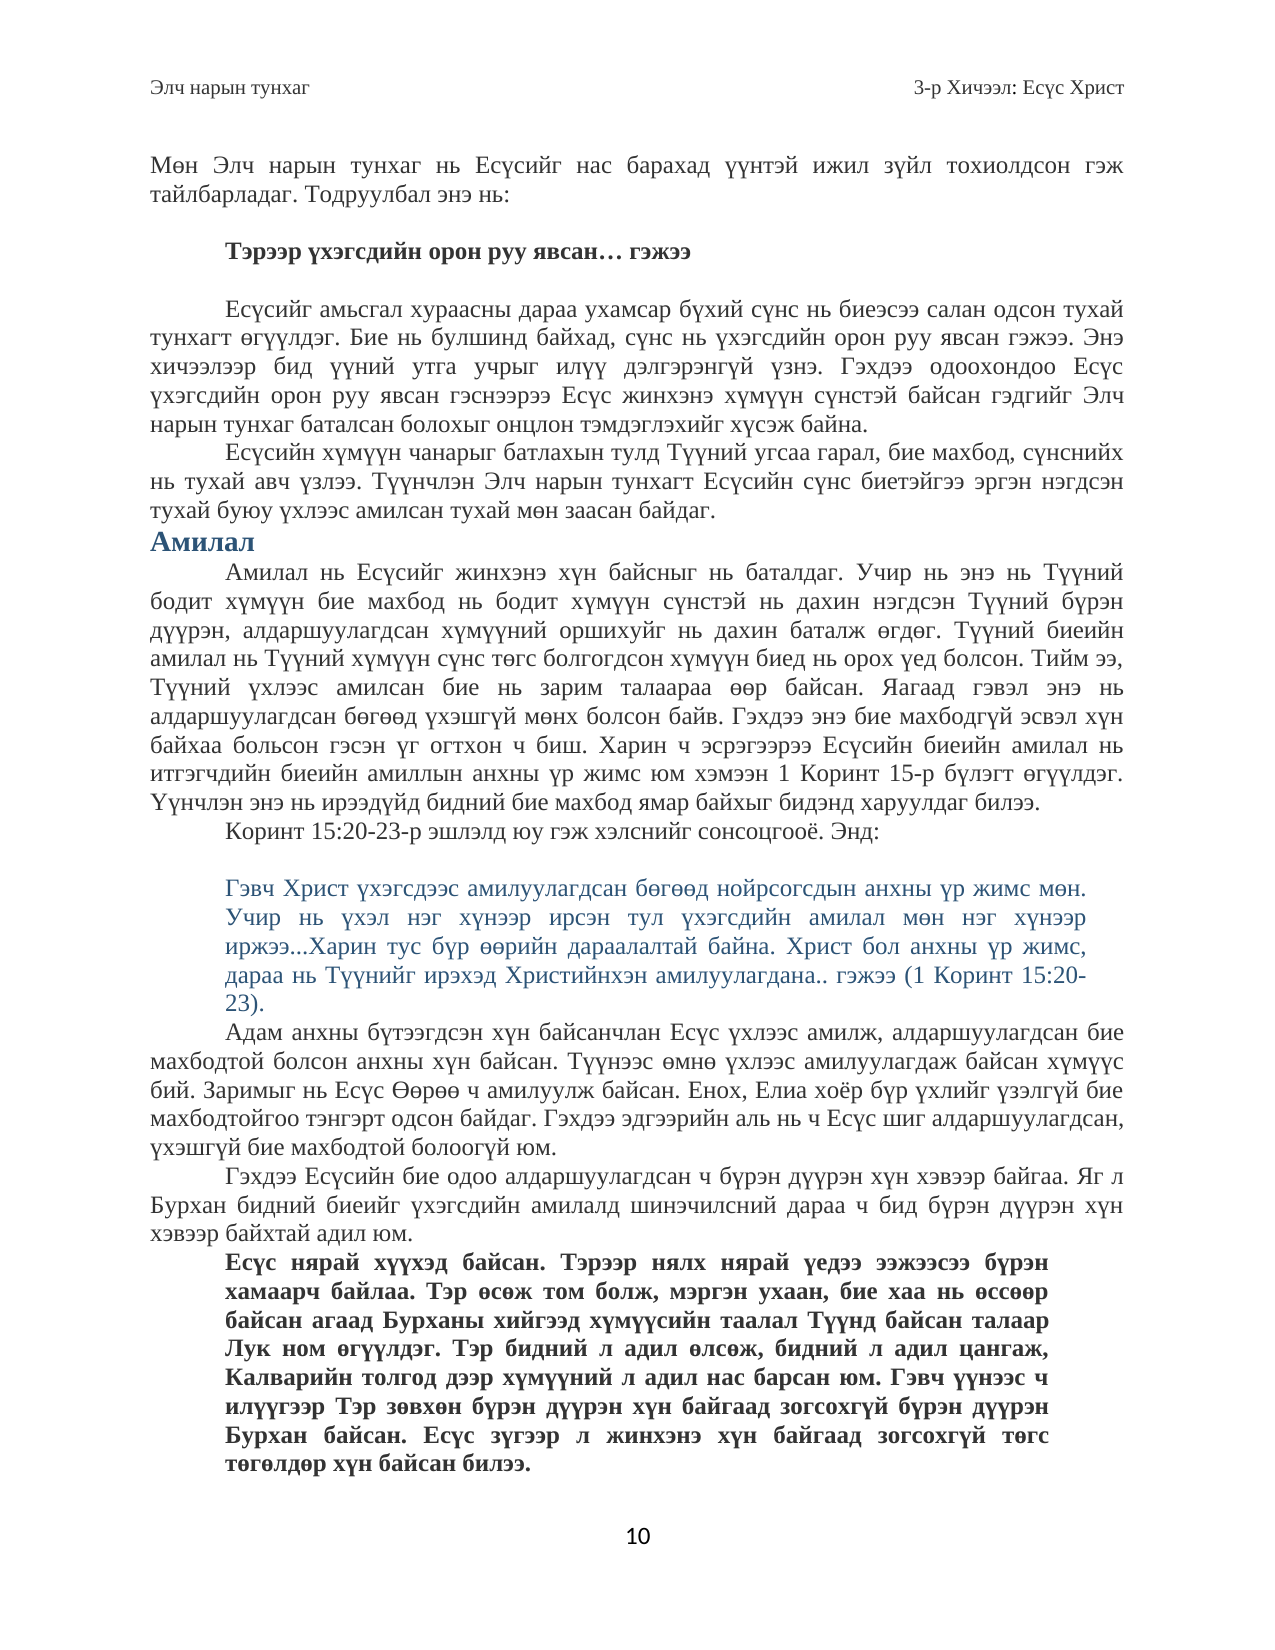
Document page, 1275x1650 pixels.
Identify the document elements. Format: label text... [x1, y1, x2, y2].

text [150, 150, 1125, 207]
text Амилал [150, 524, 1125, 557]
text Адам анхны бүтээгдсэн хүн байсанчлан Есүс үхлээс амилж, алдаршуулагдсан бие махбодтой болсон анхны хүн байсан. Түүнээс өмнө үхлээс амилуулагдаж байсан хүмүүс бий. Заримыг нь Есүс Өөрөө ч амилуулж байсан. Енох, Елиа хоёр бүр үхлийг үзэлгүй бие махбодтойгоо тэнгэрт одсон байдаг. Гэхдээ эдгээрийн аль нь ч Есүс шиг алдаршуулагдсан, үхэшгүй бие махбодтой болоогүй юм. [150, 1017, 1125, 1161]
text Есүсийн хүмүүн чанарыг батлахын тулд Түүний угсаа гарал, бие махбод, сүнснийх нь тухай авч үзлээ. Түүнчлэн Элч нарын тунхагт Есүсийн сүнс биетэйгээ эргэн нэгдсэн тухай буюу үхлээс амилсан тухай мөн заасан байдаг. [150, 437, 1125, 524]
text Гэхдээ Есүсийн бие одоо алдаршуулагдсан ч бүрэн дүүрэн хүн хэвээр байгаа. Яг л Бурхан бидний биеийг үхэгсдийн амилалд шинэчилсний дараа ч бид бүрэн дүүрэн хүн хэвээр байхтай адил юм. [150, 1161, 1125, 1247]
text Гэвч Христ үхэгсдээс амилуулагдсан бөгөөд нойрсогсдын анхны үр жимс мөн. Учир нь үхэл нэг хүнээр ирсэн тул үхэгсдийн амилал мөн нэг хүнээр иржээ...Харин тус бүр өөрийн дараалалтай байна. Христ бол анхны үр жимс, дараа нь Түүнийг ирэхэд Христийнхэн амилуулагдана.. гэжээ (1 Коринт 15:20-23). [225, 873, 1087, 1017]
text Есүс нярай хүүхэд байсан. Тэрээр нялх нярай үедээ ээжээсээ бүрэн хамаарч байлаа. Тэр өсөж том болж, мэргэн ухаан, бие хаа нь өссөөр байсан агаад Бурханы хийгээд хүмүүсийн таалал Түүнд байсан талаар Лук ном өгүүлдэг. Тэр бидний л адил өлсөж, бидний л адил цангаж, Калварийн толгод дээр хүмүүний л адил нас барсан юм. Гэвч үүнээс ч илүүгээр Тэр зөвхөн бүрэн дүүрэн хүн байгаад зогсохгүй бүрэн дүүрэн Бурхан байсан. Есүс зүгээр л жинхэнэ хүн байгаад зогсохгүй төгс төгөлдөр хүн байсан билээ. [225, 1247, 1050, 1477]
text Тэрээр үхэгсдийн орон руу явсан… гэжээ [225, 236, 1125, 265]
text Есүсийг амьсгал хураасны дараа ухамсар бүхий сүнс нь биеэсээ салан одсон тухай тунхагт өгүүлдэг. Бие нь булшинд байхад, сүнс нь үхэгсдийн орон руу явсан гэжээ. Энэ хичээлээр бид үүний утга учрыг илүү дэлгэрэнгүй үзнэ. Гэхдээ одоохондоо Есүс үхэгсдийн орон руу явсан гэснээрээ Есүс жинхэнэ хүмүүн сүнстэй байсан гэдгийг Элч нарын тунхаг баталсан болохыг онцлон тэмдэглэхийг хүсэж байна. [150, 294, 1125, 437]
text Амилал нь Есүсийг жинхэнэ хүн байсныг нь баталдаг. Учир нь энэ нь Түүний бодит хүмүүн бие махбод нь бодит хүмүүн сүнстэй нь дахин нэгдсэн Түүний бүрэн дүүрэн, алдаршуулагдсан хүмүүний оршихуйг нь дахин баталж өгдөг. Түүний биеийн амилал нь Түүний хүмүүн сүнс төгс болгогдсон хүмүүн биед нь орох үед болсон. Тийм ээ, Түүний үхлээс амилсан бие нь зарим талаараа өөр байсан. Яагаад гэвэл энэ нь алдаршуулагдсан бөгөөд үхэшгүй мөнх болсон байв. Гэхдээ энэ бие махбодгүй эсвэл хүн байхаа больсон гэсэн үг огтхон ч биш. Харин ч эсрэгээрээ Есүсийн биеийн амилал нь итгэгчдийн биеийн амиллын анхны үр жимс юм хэмээн 1 Коринт 15-р бүлэгт өгүүлдэг. Үүнчлэн энэ нь ирээдүйд бидний бие махбод ямар байхыг бидэнд харуулдаг билээ. [150, 557, 1125, 816]
text Коринт 15:20-23-р эшлэлд юу гэж хэлснийг сонсоцгооё. Энд: [150, 816, 1125, 845]
